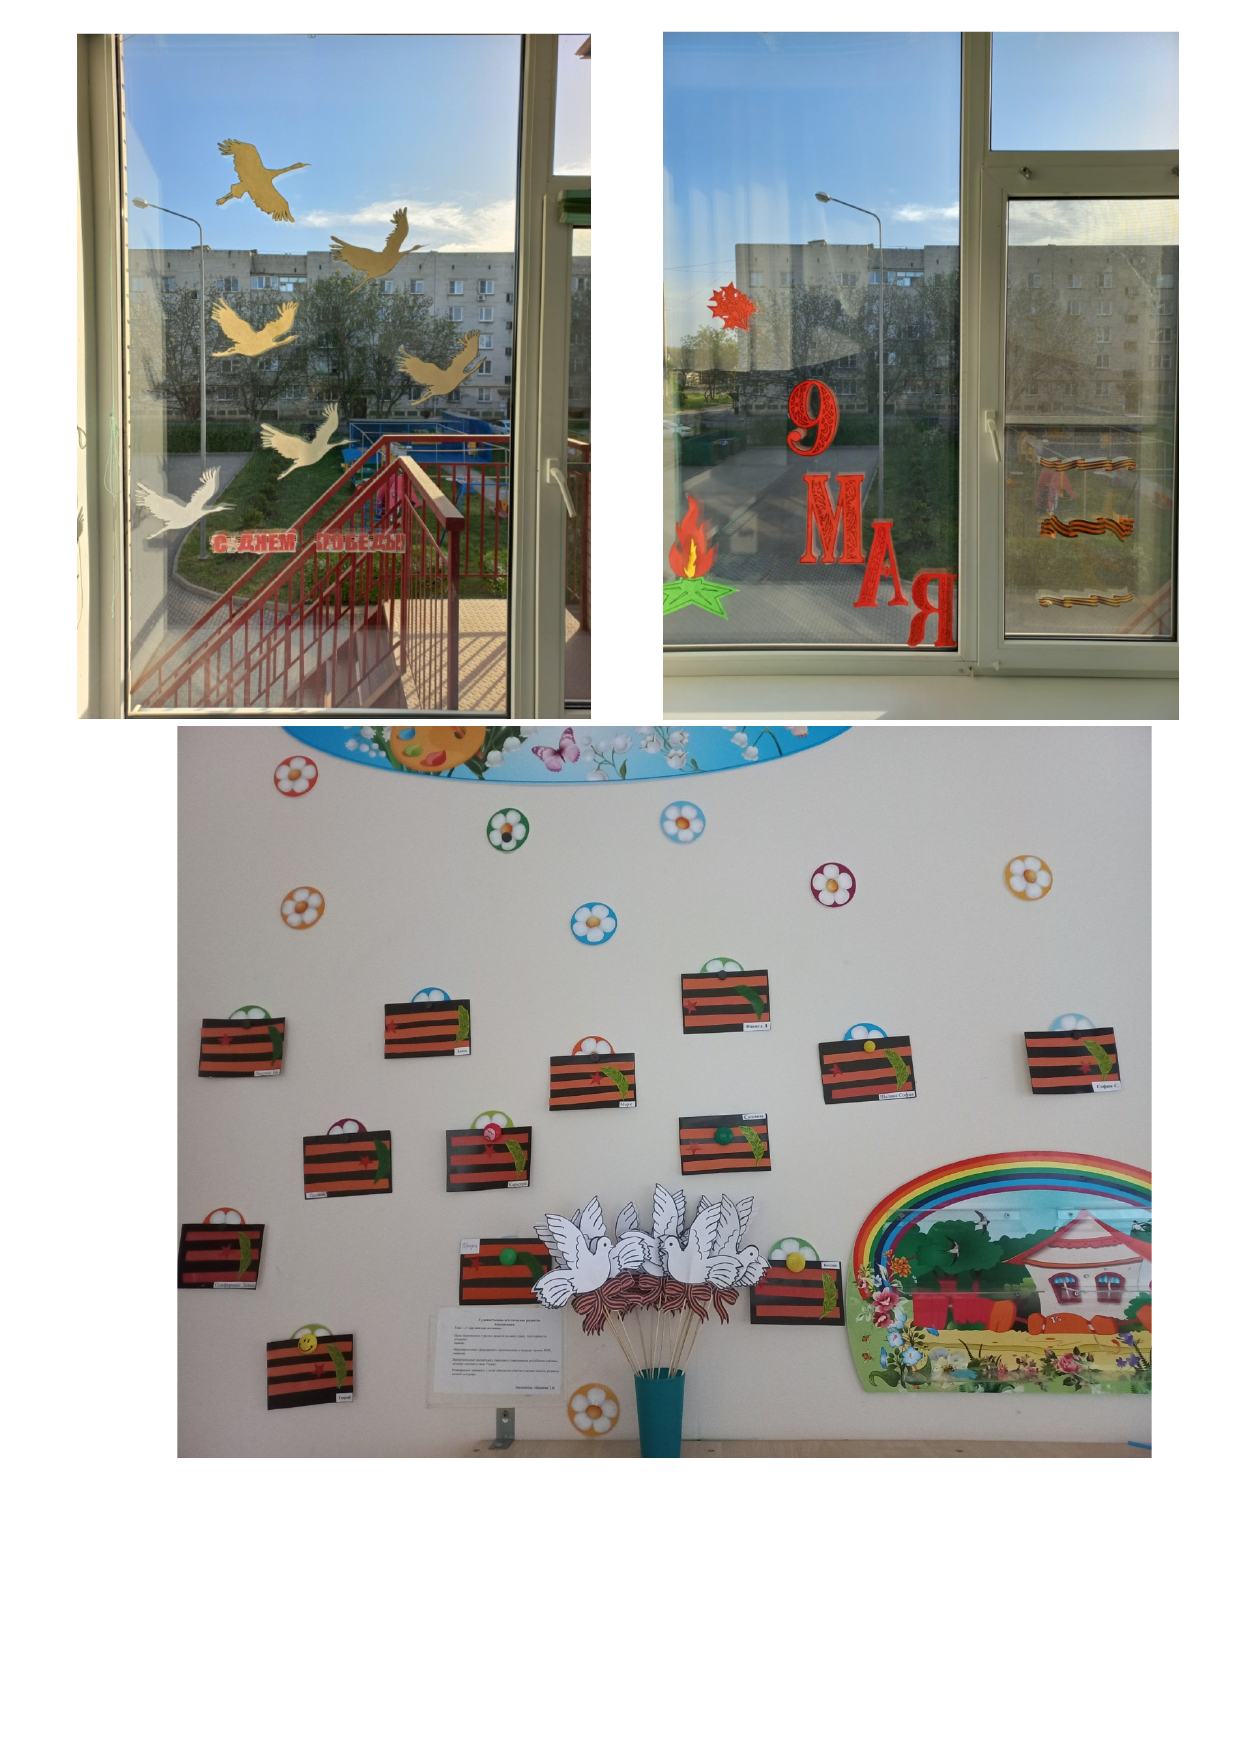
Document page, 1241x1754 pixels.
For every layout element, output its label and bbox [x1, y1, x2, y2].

picture [663, 32, 1178, 719]
picture [177, 726, 1152, 1458]
picture [77, 34, 591, 718]
